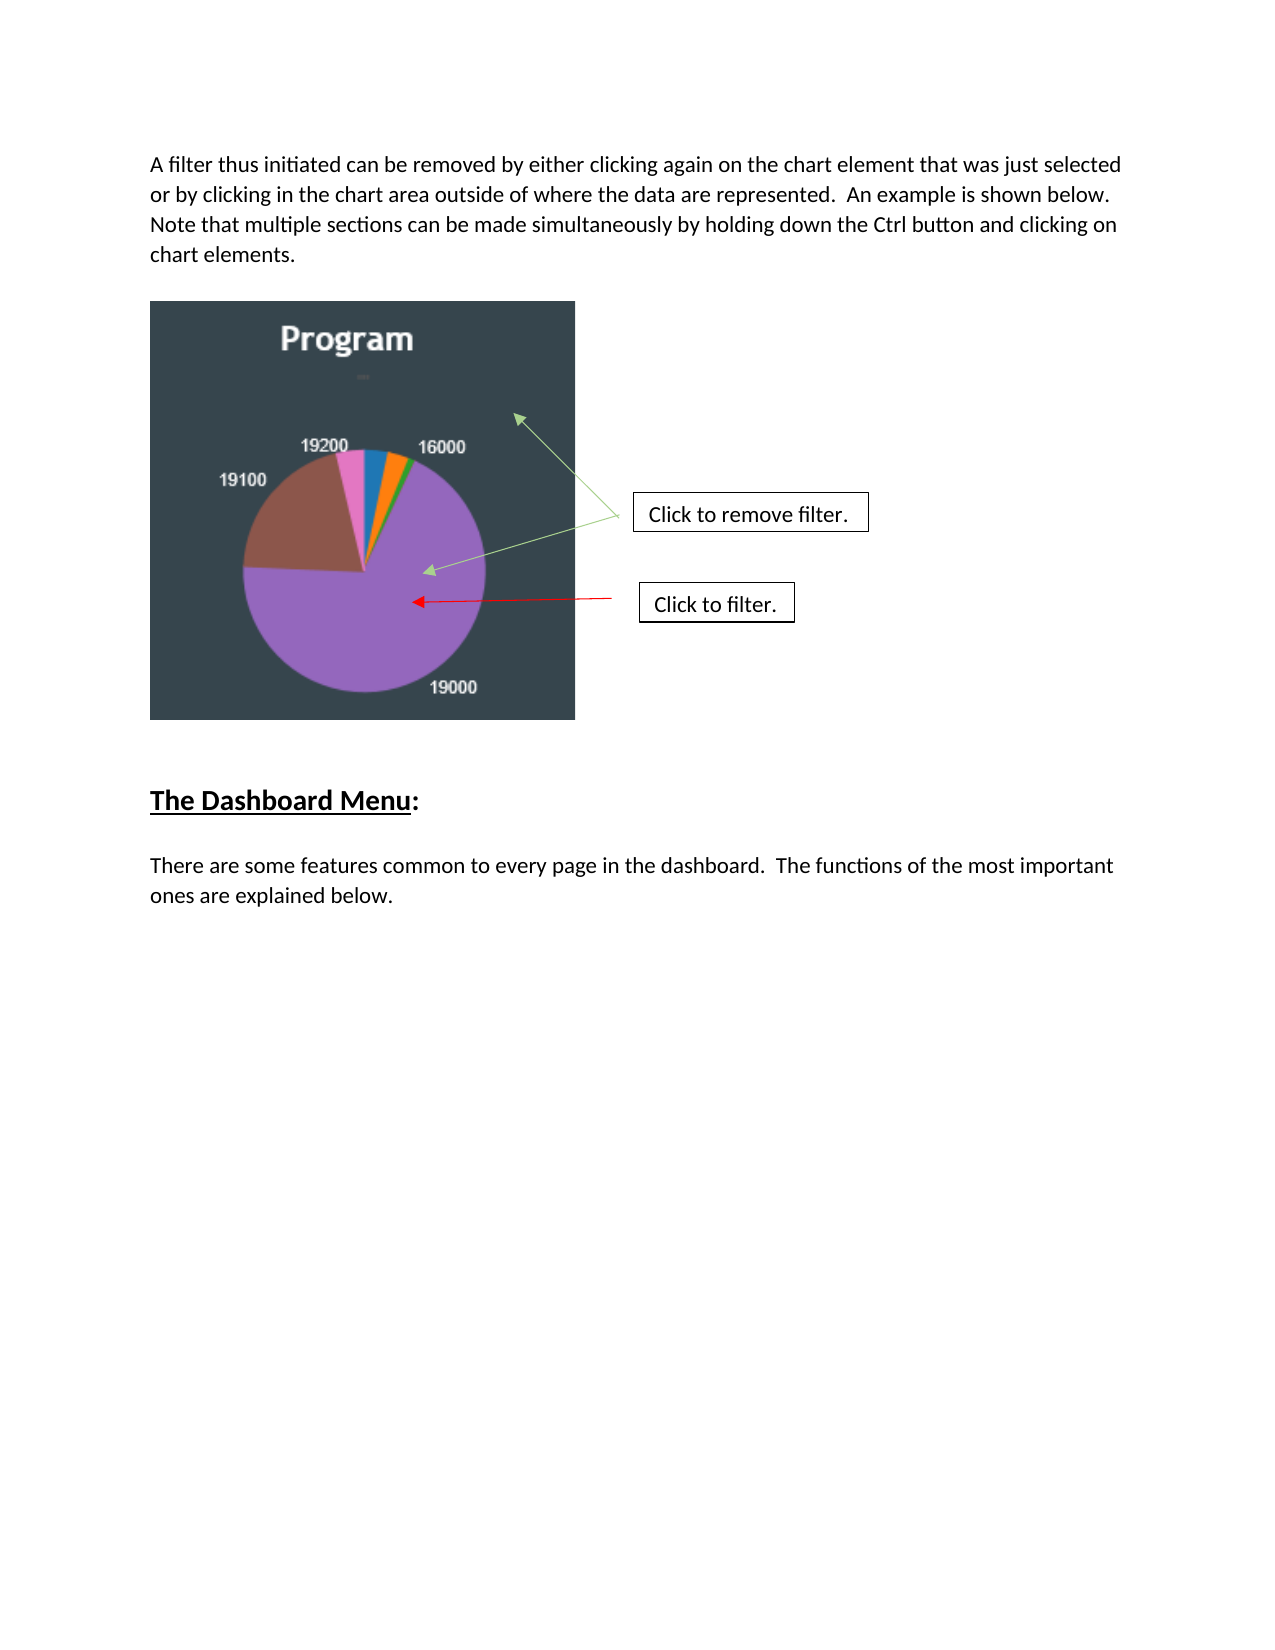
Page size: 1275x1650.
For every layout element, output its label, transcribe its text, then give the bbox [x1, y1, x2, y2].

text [150, 150, 1125, 269]
text There are some features common to every page in the dashboard. The functions of the most important ones are explained below. [150, 851, 1125, 909]
text The Dashboard Menu: [150, 782, 1125, 818]
picture [150, 301, 576, 720]
